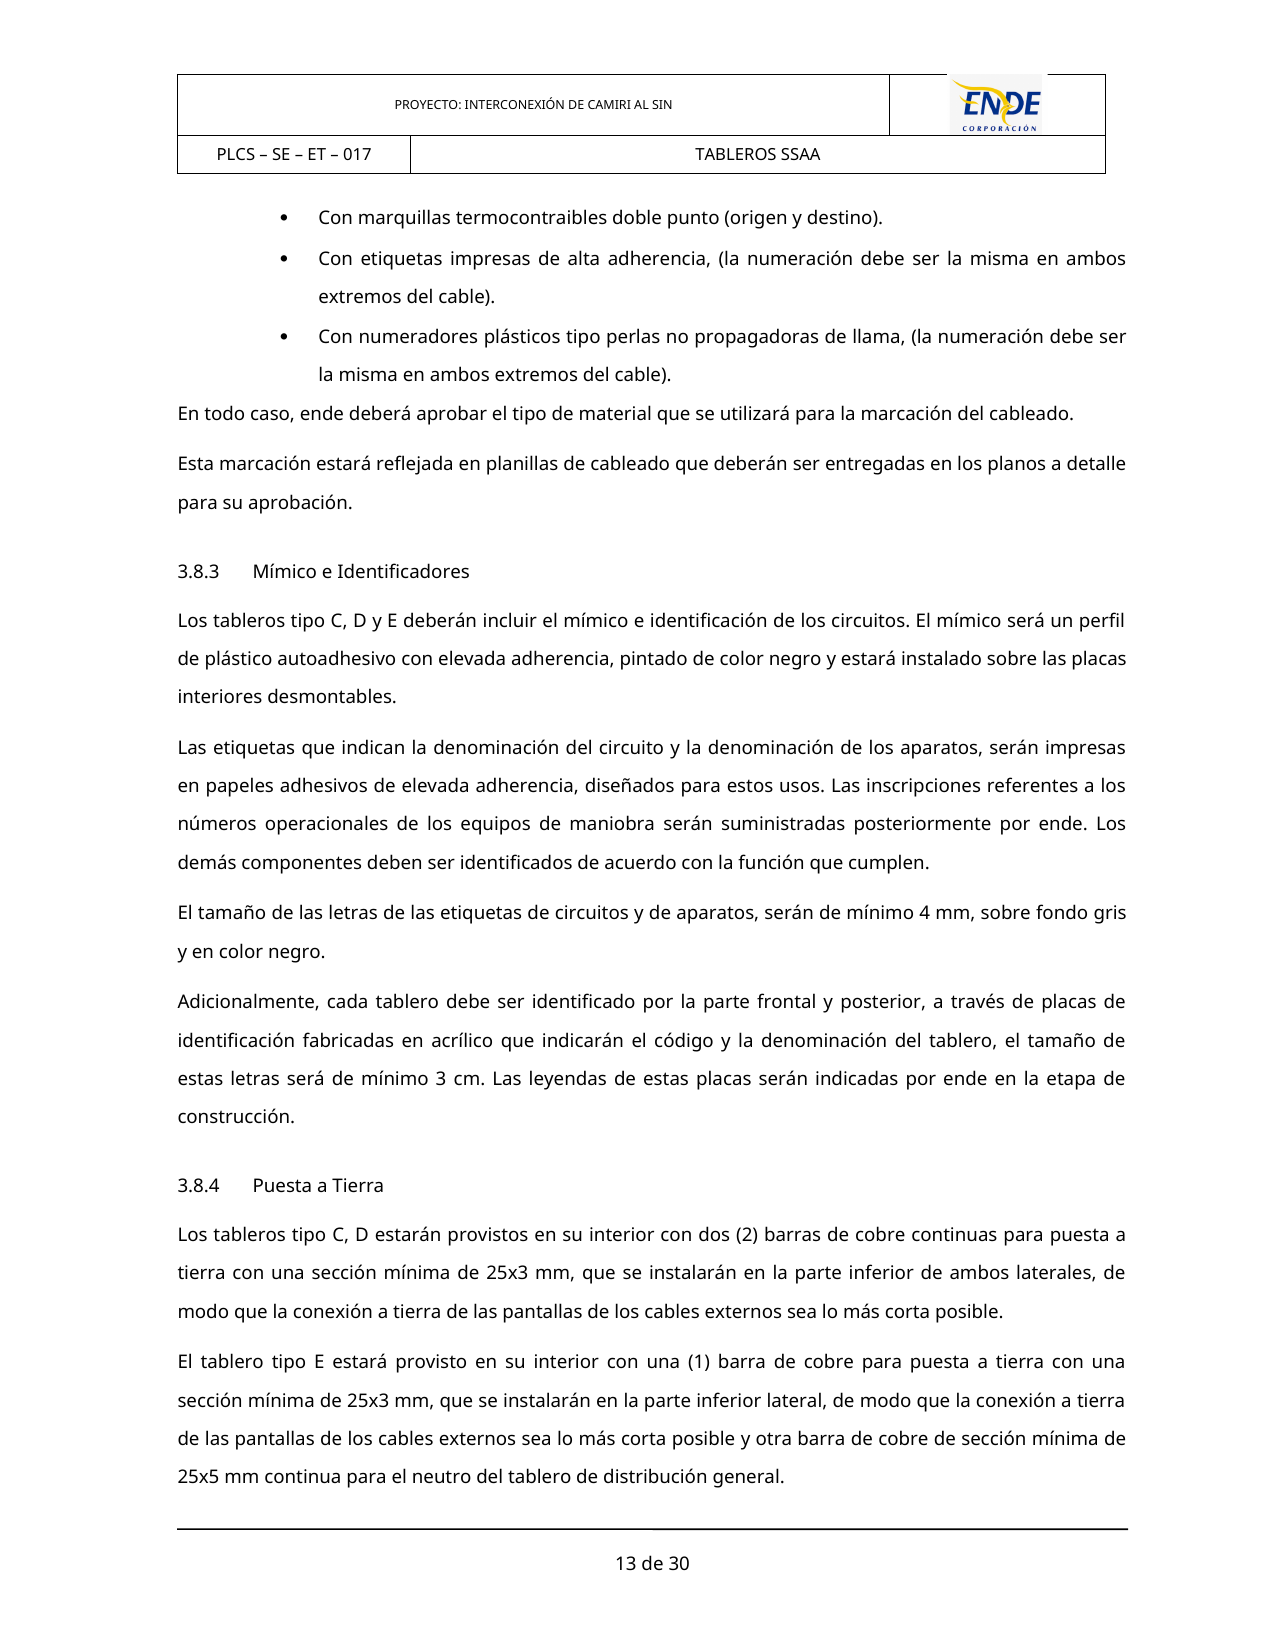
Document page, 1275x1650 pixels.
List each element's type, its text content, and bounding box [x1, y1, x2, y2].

title Adicionalmente, cada tablero debe ser identificado por la parte frontal y posterior, a través de placas de identificación fabricadas en acrílico que indicarán el código y la denominación del tablero, el tamaño de estas letras será de mínimo 3 cm. Las leyendas de estas placas serán indicadas por ende en la etapa de construcción. [177, 989, 1127, 1129]
subtitle Puesta a Tierra [177, 1173, 1130, 1198]
title El tablero tipo E estará provisto en su interior con una (1) barra de cobre para puesta a tierra con una sección mínima de 25x3 mm, que se instalarán en la parte inferior lateral, de modo que la conexión a tierra de las pantallas de los cables externos sea lo más corta posible y otra barra de cobre de sección mínima de 25x5 mm continua para el neutro del tablero de distribución general. [177, 1349, 1127, 1489]
title Los tableros tipo C, D estarán provistos en su interior con dos (2) barras de cobre continuas para puesta a tierra con una sección mínima de 25x3 mm, que se instalarán en la parte inferior de ambos laterales, de modo que la conexión a tierra de las pantallas de los cables externos sea lo más corta posible. [177, 1221, 1127, 1323]
title Las etiquetas que indican la denominación del circuito y la denominación de los aparatos, serán impresas en papeles adhesivos de elevada adherencia, diseñados para estos usos. Las inscripciones referentes a los números operacionales de los equipos de maniobra serán suministradas posteriormente por ende. Los demás componentes deben ser identificados de acuerdo con la función que cumplen. [177, 734, 1127, 874]
list Con marquillas termocontraibles doble punto (origen y destino). [281, 205, 1127, 230]
title Esta marcación estará reflejada en planillas de cableado que deberán ser entregadas en los planos a detalle para su aprobación. [177, 451, 1127, 514]
title Los tableros tipo C, D y E deberán incluir el mímico e identificación de los circuitos. El mímico será un perfil de plástico autoadhesivo con elevada adherencia, pintado de color negro y estará instalado sobre las placas interiores desmontables. [177, 607, 1127, 709]
list Con numeradores plásticos tipo perlas no propagadoras de llama, (la numeración debe ser la misma en ambos extremos del cable). [281, 323, 1127, 387]
subtitle Mímico e Identificadores [177, 558, 1130, 584]
title En todo caso, ende deberá aprobar el tipo de material que se utilizará para la marcación del cableado. [177, 400, 1127, 426]
picture [947, 74, 1048, 135]
title El tamaño de las letras de las etiquetas de circuitos y de aparatos, serán de mínimo 4 mm, sobre fondo gris y en color negro. [177, 900, 1127, 963]
list Con etiquetas impresas de alta adherencia, (la numeración debe ser la misma en ambos extremos del cable). [281, 245, 1127, 309]
